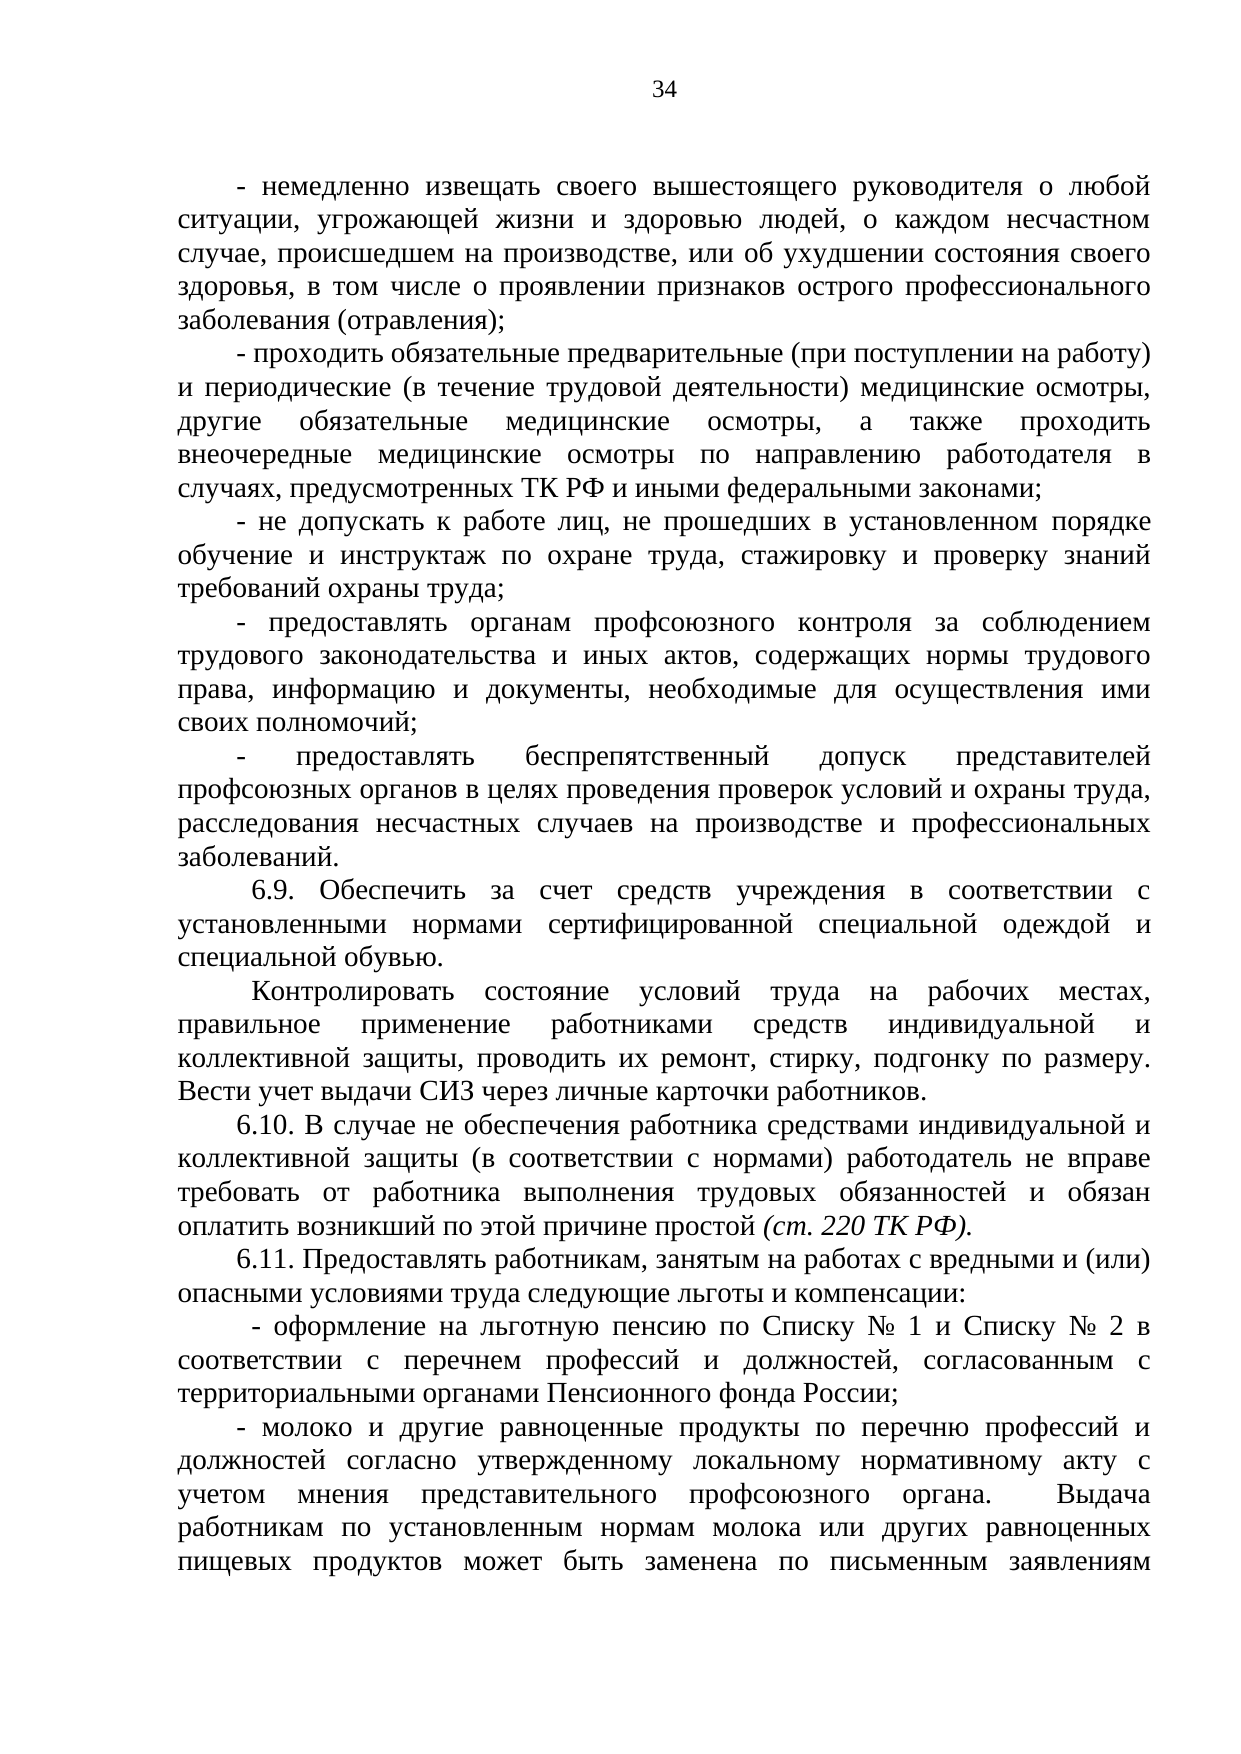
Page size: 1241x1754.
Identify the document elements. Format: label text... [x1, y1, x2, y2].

text 6.9. Обеспечить за счет средств учреждения в соответствии с установленными нормами сертифицированной специальной одеждой и специальной обувью. [177, 872, 1152, 973]
text - предоставлять беспрепятственный допуск представителей профсоюзных органов в целях проведения проверок условий и охраны труда, расследования несчастных случаев на производстве и профессиональных заболеваний. [177, 738, 1152, 872]
text - проходить обязательные предварительные (при поступлении на работу) и периодические (в течение трудовой деятельности) медицинские осмотры, другие обязательные медицинские осмотры, а также проходить внеочередные медицинские осмотры по направлению работодателя в случаях, предусмотренных ТК РФ и иными федеральными законами; [177, 336, 1152, 503]
text - немедленно извещать своего вышестоящего руководителя о любой ситуации, угрожающей жизни и здоровью людей, о каждом несчастном случае, происшедшем на производстве, или об ухудшении состояния своего здоровья, в том числе о проявлении признаков острого профессионального заболевания (отравления); [146, 137, 1183, 336]
text 6.10. В случае не обеспечения работника средствами индивидуальной и коллективной защиты (в соответствии с нормами) работодатель не вправе требовать от работника выполнения трудовых обязанностей и обязан оплатить возникший по этой причине простой (ст. 220 ТК РФ). [177, 1107, 1152, 1241]
text Контролировать состояние условий труда на рабочих местах, правильное применение работниками средств индивидуальной и коллективной защиты, проводить их ремонт, стирку, подгонку по размеру. Вести учет выдачи СИЗ через личные карточки работников. [177, 973, 1152, 1107]
text - оформление на льготную пенсию по Списку № 1 и Списку № 2 в соответствии с перечнем профессий и должностей, согласованным с территориальными органами Пенсионного фонда России; [177, 1308, 1152, 1372]
text - предоставлять органам профсоюзного контроля за соблюдением трудового законодательства и иных актов, содержащих нормы трудового права, информацию и документы, необходимые для осуществления ими своих полномочий; [177, 604, 1152, 738]
text 6.11. Предоставлять работникам, занятым на работах с вредными и (или) опасными условиями труда следующие льготы и компенсации: [177, 1241, 1152, 1308]
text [146, 1372, 1183, 1608]
text - не допускать к работе лиц, не прошедших в установленном порядке обучение и инструктаж по охране труда, стажировку и проверку знаний требований охраны труда; [177, 503, 1152, 604]
